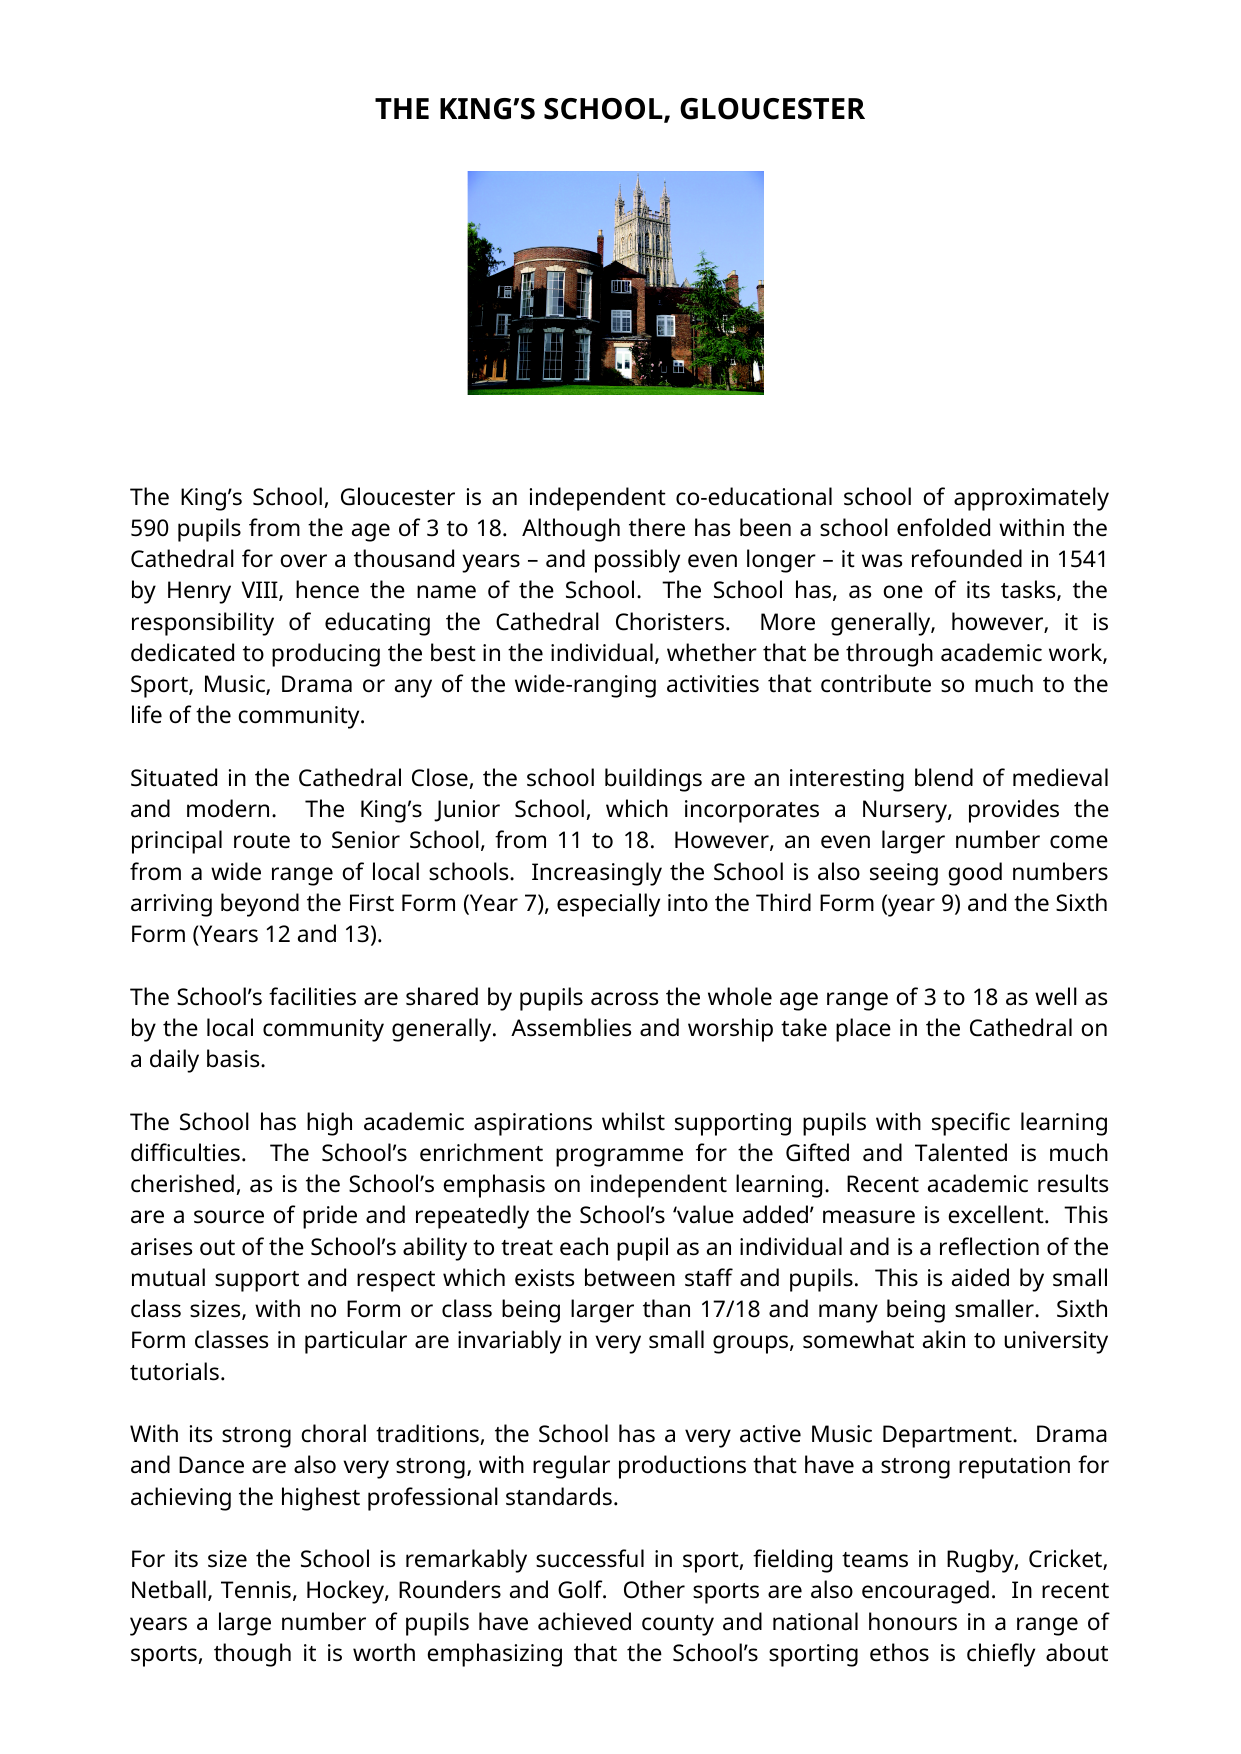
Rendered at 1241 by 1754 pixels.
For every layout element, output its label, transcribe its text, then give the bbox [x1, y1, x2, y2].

picture [467, 171, 764, 395]
text The King’s School, Gloucester is an independent co-educational school of approximately 590 pupils from the age of 3 to 18. Although there has been a school enfolded within the Cathedral for over a thousand years – and possibly even longer – it was refounded in 1541 by Henry VIII, hence the name of the School. The School has, as one of its tasks, the responsibility of educating the Cathedral Choristers. More generally, however, it is dedicated to producing the best in the individual, whether that be through academic work, Sport, Music, Drama or any of the wide-ranging activities that contribute so much to the life of the community. [130, 481, 1110, 731]
text Situated in the Cathedral Close, the school buildings are an interesting blend of medieval and modern. The King’s Junior School, which incorporates a Nursery, provides the principal route to Senior School, from 11 to 18. However, an even larger number come from a wide range of local schools. Increasingly the School is also seeing good numbers arriving beyond the First Form (Year 7), especially into the Third Form (year 9) and the Sixth Form (Years 12 and 13). [130, 762, 1110, 949]
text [130, 1543, 1110, 1668]
text With its strong choral traditions, the School has a very active Music Department. Drama and Dance are also very strong, with regular productions that have a strong reputation for achieving the highest professional standards. [130, 1418, 1110, 1512]
text The School’s facilities are shared by pupils across the whole age range of 3 to 18 as well as by the local community generally. Assemblies and worship take place in the Cathedral on a daily basis. [130, 981, 1110, 1074]
text THE KING’S SCHOOL, GLOUCESTER [130, 89, 1110, 128]
text The School has high academic aspirations whilst supporting pupils with specific learning difficulties. The School’s enrichment programme for the Gifted and Talented is much cherished, as is the School’s emphasis on independent learning. Recent academic results are a source of pride and repeatedly the School’s ‘value added’ measure is excellent. This arises out of the School’s ability to treat each pupil as an individual and is a reflection of the mutual support and respect which exists between staff and pupils. This is aided by small class sizes, with no Form or class being larger than 17/18 and many being smaller. Sixth Form classes in particular are invariably in very small groups, somewhat akin to university tutorials. [130, 1106, 1110, 1387]
